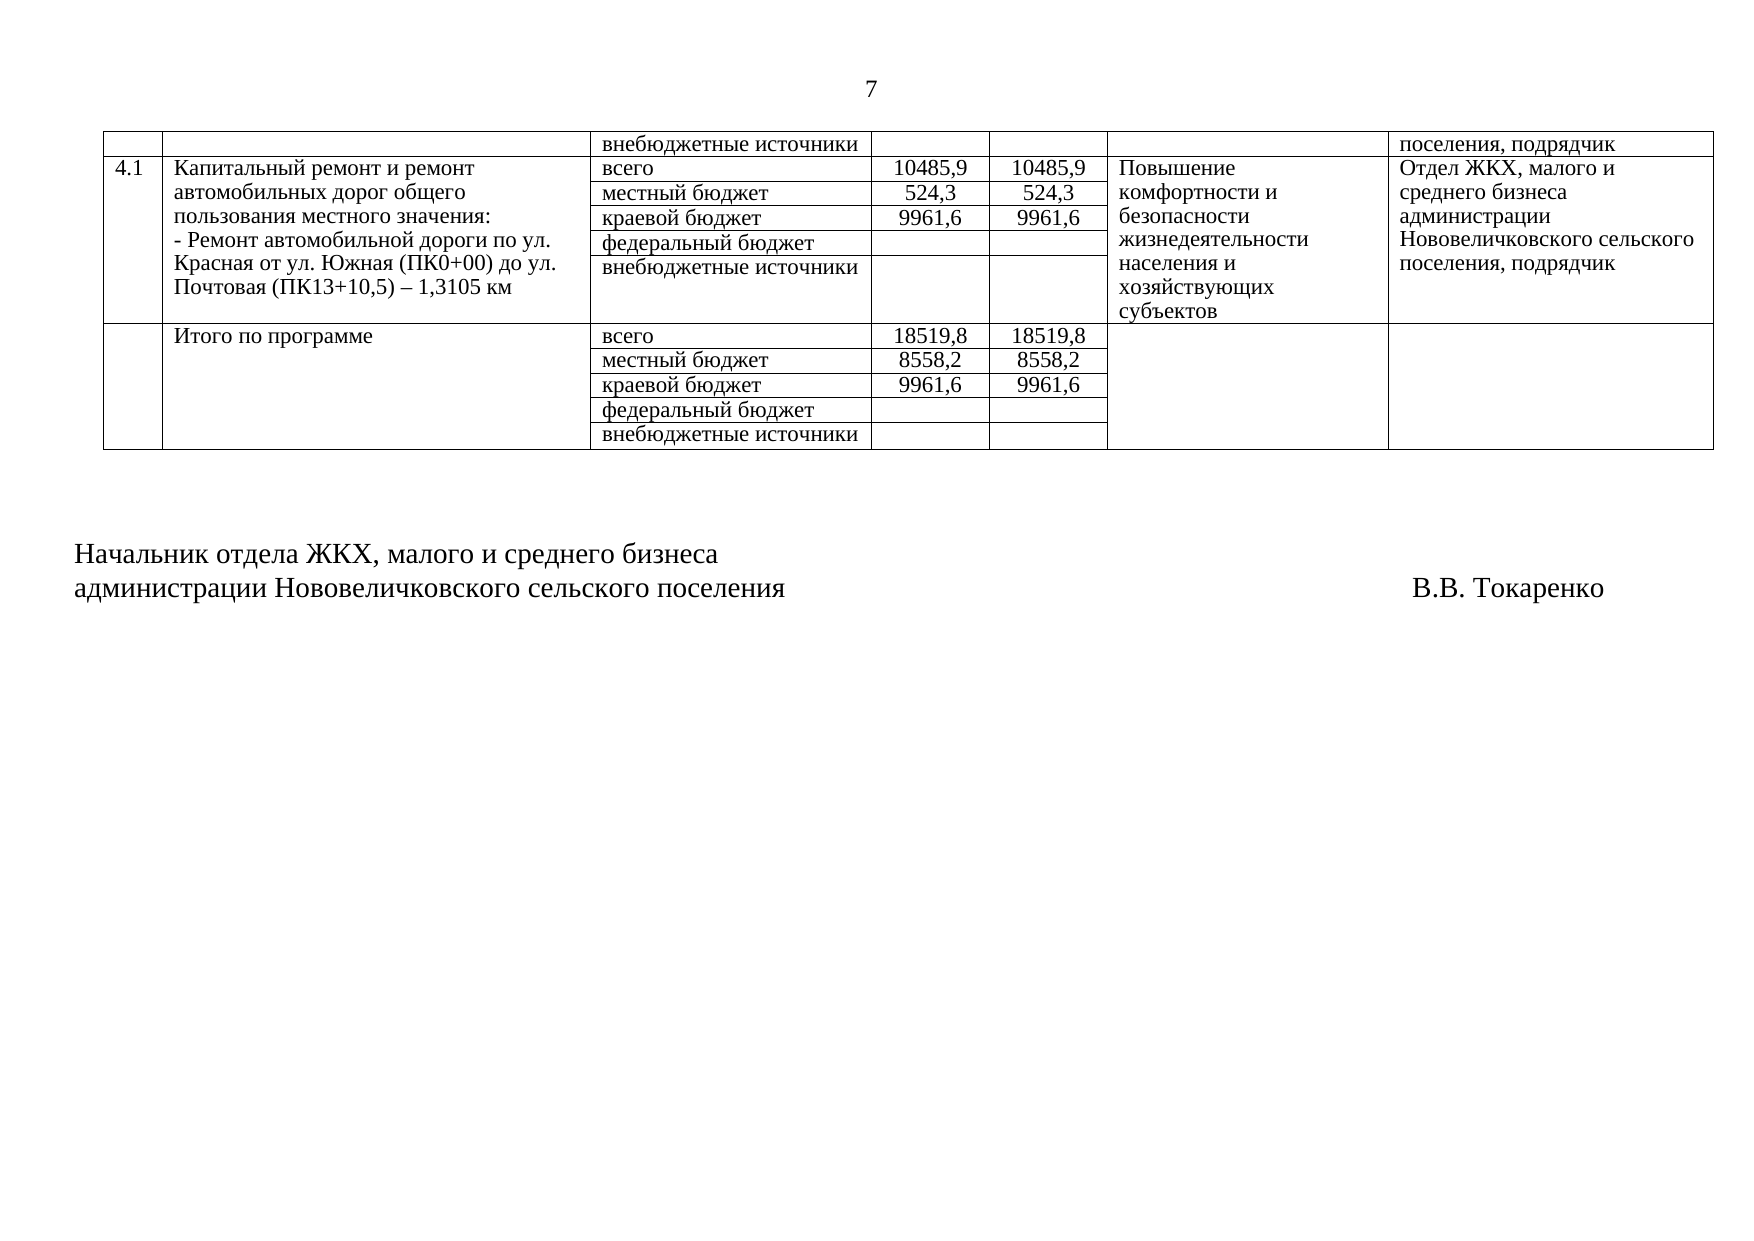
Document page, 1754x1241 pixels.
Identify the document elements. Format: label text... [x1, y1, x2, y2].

table_cell 9961,6 [872, 374, 989, 397]
table_cell [872, 398, 989, 422]
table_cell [1389, 157, 1713, 323]
table_cell [872, 231, 989, 255]
table_cell внебюджетные источники [591, 423, 871, 449]
table_cell всего [591, 324, 871, 348]
table_cell Капитальный ремонт и ремонт автомобильных дорог общего пользования местного значения: - Ремонт автомобильной дороги по ул. Красная от ул. Южная (ПК0+00) до ул. Почтовая (ПК13+10,5) – 1,3105 км [163, 157, 590, 323]
table_cell местный бюджет [591, 182, 871, 205]
table_cell 18519,8 [872, 324, 989, 348]
table_cell 4.1 [104, 157, 162, 323]
table_cell [104, 324, 162, 449]
table_cell местный бюджет [591, 349, 871, 372]
table_cell 9961,6 [990, 206, 1107, 230]
table_cell [1108, 324, 1388, 449]
table_cell 524,3 [872, 182, 989, 205]
table_cell [990, 132, 1107, 156]
table_cell 8558,2 [990, 349, 1107, 372]
table_cell [990, 231, 1107, 255]
table_cell федеральный бюджет [591, 231, 871, 255]
table_cell федеральный бюджет [591, 398, 871, 422]
table_cell [872, 256, 989, 323]
table_cell 9961,6 [872, 206, 989, 230]
table_cell краевой бюджет [591, 374, 871, 397]
table_cell внебюджетные источники [591, 256, 871, 323]
table_cell Повышение комфортности и безопасности жизнедеятельности населения и хозяйствующих субъектов [1108, 157, 1388, 323]
table_cell 9961,6 [990, 374, 1107, 397]
table_cell [990, 398, 1107, 422]
table_cell всего [591, 157, 871, 181]
table_cell [1389, 324, 1713, 449]
table_cell краевой бюджет [591, 206, 871, 230]
table_cell [990, 423, 1107, 449]
text Начальник отдела ЖКХ, малого и среднего бизнеса [74, 537, 1668, 570]
table_cell 18519,8 [990, 324, 1107, 348]
text администрации Нововеличковского сельского поселения В.В. Токаренко [74, 570, 1668, 604]
table_cell 10485,9 [872, 157, 989, 181]
table_cell 524,3 [990, 182, 1107, 205]
table_cell [872, 132, 989, 156]
table_cell 8558,2 [872, 349, 989, 372]
table_cell внебюджетные источники [591, 132, 871, 156]
table_cell 10485,9 [990, 157, 1107, 181]
table_cell Итого по программе [163, 324, 590, 449]
table_cell [872, 423, 989, 449]
table_cell [990, 256, 1107, 323]
